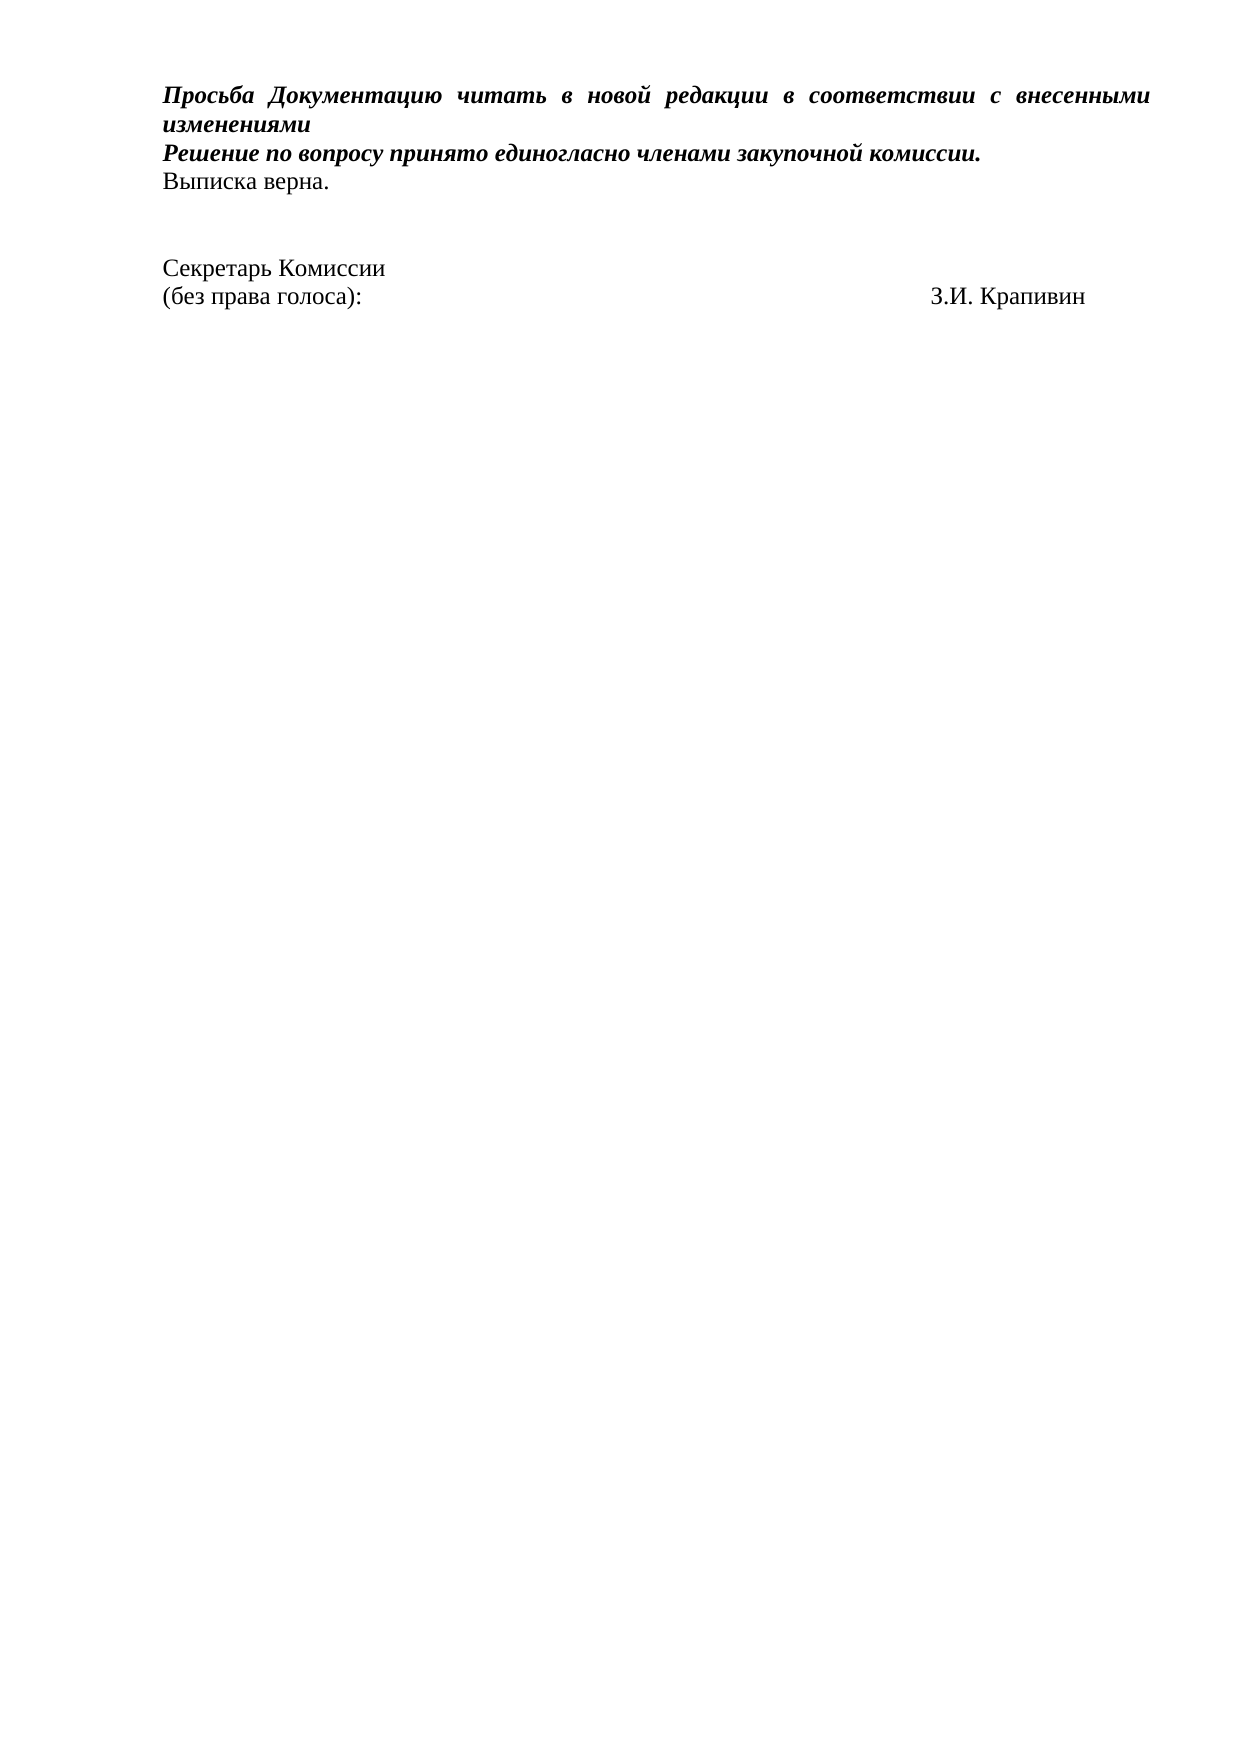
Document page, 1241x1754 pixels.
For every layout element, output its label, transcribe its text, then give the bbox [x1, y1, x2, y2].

text Решение по вопросу принято единогласно членами закупочной комиссии. [162, 138, 1152, 166]
text Просьба Документацию читать в новой редакции в соответствии с внесенными изменениями [162, 80, 1152, 138]
text Секретарь Комиссии (без права голоса): З.И. Крапивин [162, 253, 1152, 310]
text Выписка верна. [162, 166, 1152, 195]
